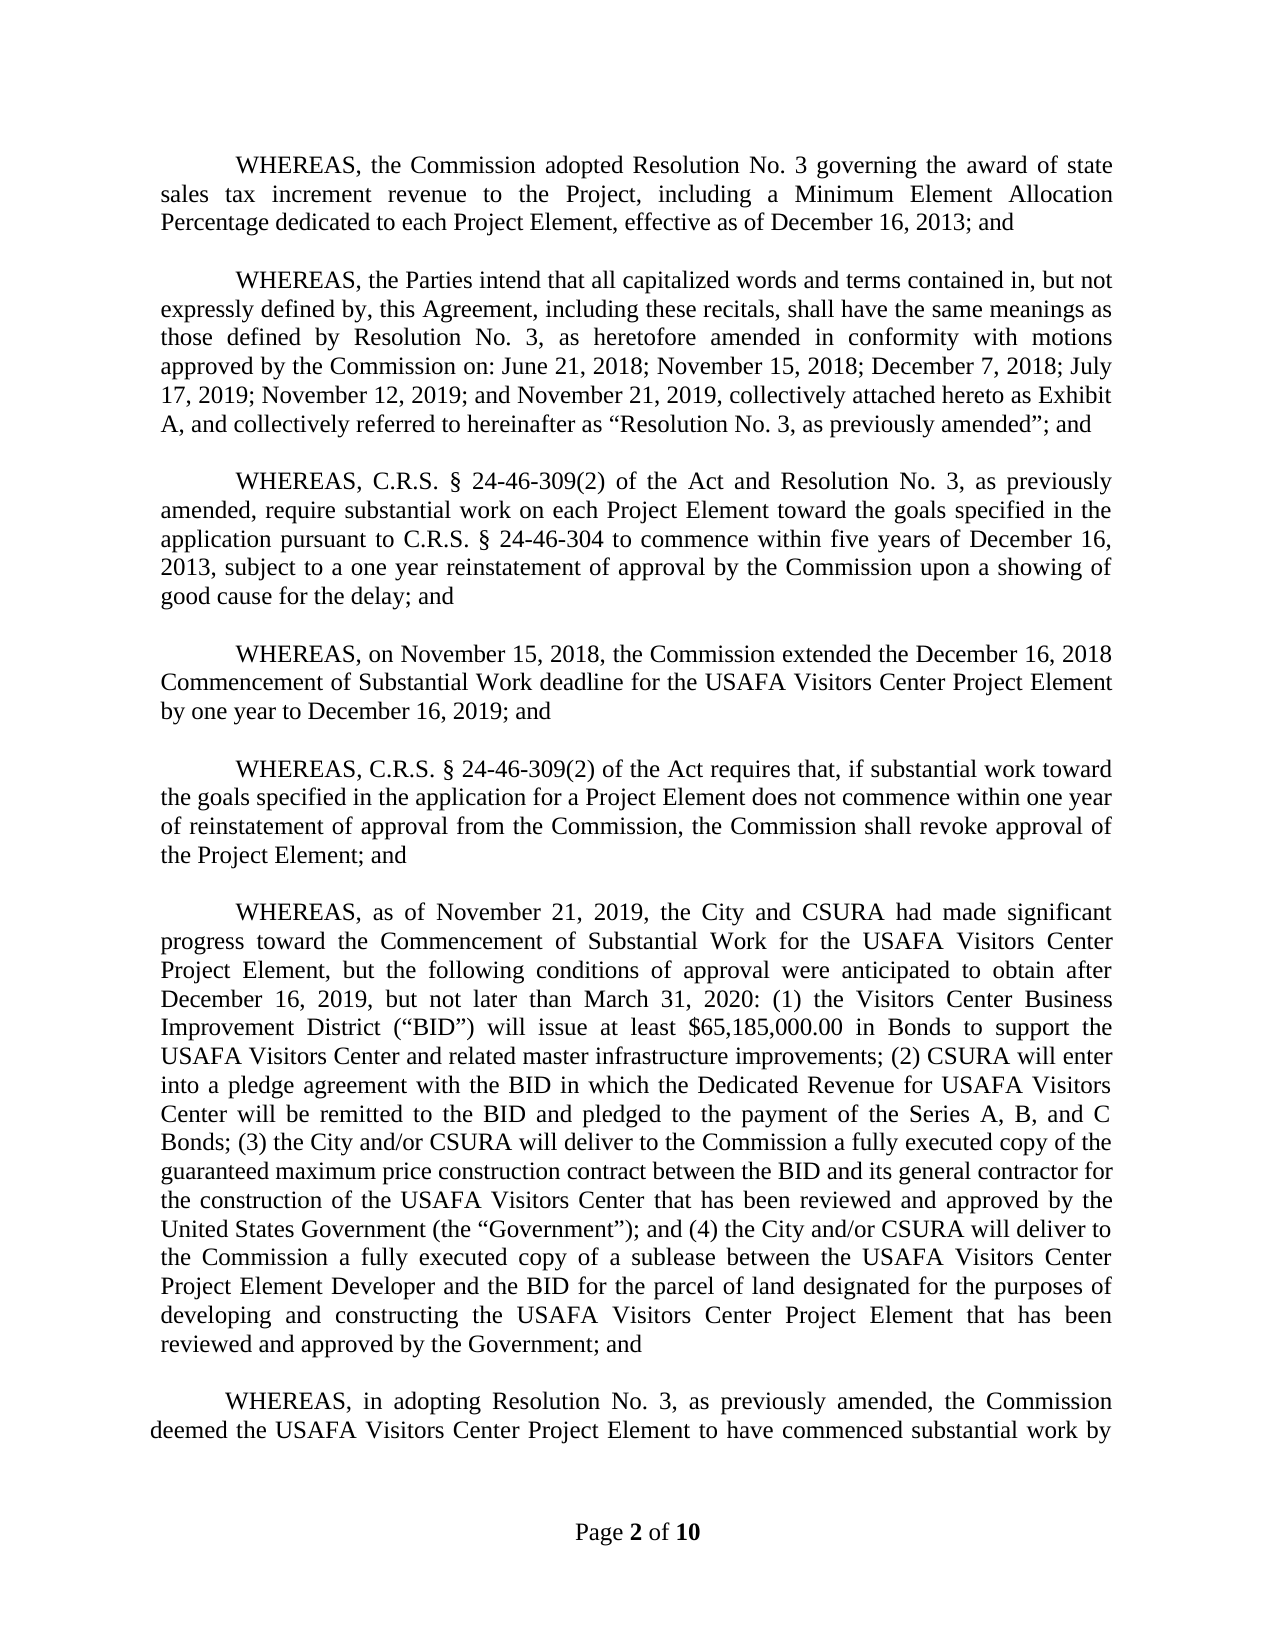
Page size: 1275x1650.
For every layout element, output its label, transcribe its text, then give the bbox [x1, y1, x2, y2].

text WHEREAS, C.R.S. § 24-46-309(2) of the Act requires that, if substantial work toward the goals specified in the application for a Project Element does not commence within one year of reinstatement of approval from the Commission, the Commission shall revoke approval of the Project Element; and [160, 754, 1113, 869]
text WHEREAS, as of November 21, 2019, the City and CSURA had made significant progress toward the Commencement of Substantial Work for the USAFA Visitors Center Project Element, but the following conditions of approval were anticipated to obtain after December 16, 2019, but not later than March 31, 2020: (1) the Visitors Center Business Improvement District (“BID”) will issue at least $65,185,000.00 in Bonds to support the USAFA Visitors Center and related master infrastructure improvements; (2) CSURA will enter into a pledge agreement with the BID in which the Dedicated Revenue for USAFA Visitors Center will be remitted to the BID and pledged to the payment of the Series A, B, and C Bonds; (3) the City and/or CSURA will deliver to the Commission a fully executed copy of the guaranteed maximum price construction contract between the BID and its general contractor for the construction of the USAFA Visitors Center that has been reviewed and approved by the United States Government (the “Government”); and (4) the City and/or CSURA will deliver to the Commission a fully executed copy of a sublease between the USAFA Visitors Center Project Element Developer and the BID for the parcel of land designated for the purposes of developing and constructing the USAFA Visitors Center Project Element that has been reviewed and approved by the Government; and [160, 897, 1113, 1357]
text WHEREAS, the Commission adopted Resolution No. 3 governing the award of state sales tax increment revenue to the Project, including a Minimum Element Allocation Percentage dedicated to each Project Element, effective as of December 16, 2013; and [160, 150, 1113, 236]
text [150, 1386, 1113, 1444]
text WHEREAS, on November 15, 2018, the Commission extended the December 16, 2018 Commencement of Substantial Work deadline for the USAFA Visitors Center Project Element by one year to December 16, 2019; and [160, 639, 1113, 725]
text WHEREAS, the Parties intend that all capitalized words and terms contained in, but not expressly defined by, this Agreement, including these recitals, shall have the same meanings as those defined by Resolution No. 3, as heretofore amended in conformity with motions approved by the Commission on: June 21, 2018; November 15, 2018; December 7, 2018; July 17, 2019; November 12, 2019; and November 21, 2019, collectively attached hereto as Exhibit A, and collectively referred to hereinafter as “Resolution No. 3, as previously amended”; and [160, 265, 1113, 437]
text WHEREAS, C.R.S. § 24-46-309(2) of the Act and Resolution No. 3, as previously amended, require substantial work on each Project Element toward the goals specified in the application pursuant to C.R.S. § 24-46-304 to commence within five years of December 16, 2013, subject to a one year reinstatement of approval by the Commission upon a showing of good cause for the delay; and [160, 466, 1113, 610]
